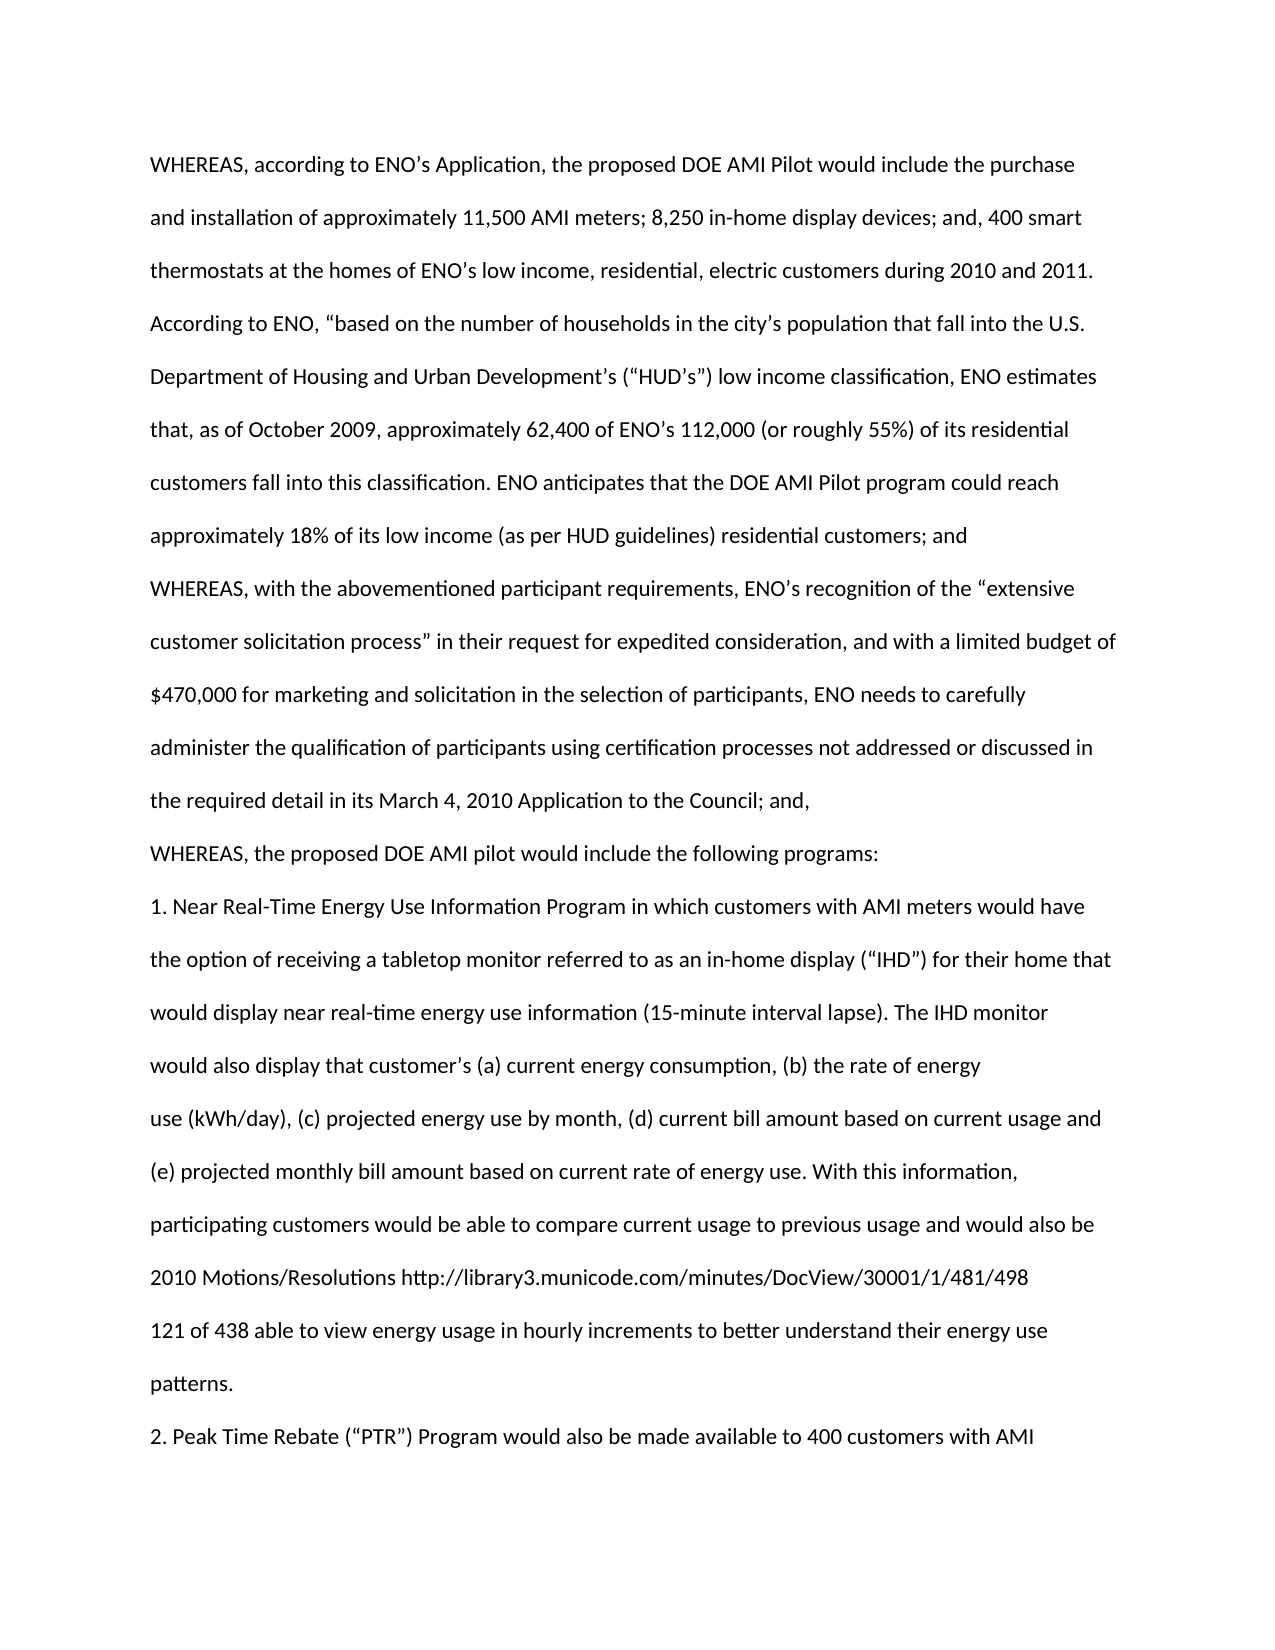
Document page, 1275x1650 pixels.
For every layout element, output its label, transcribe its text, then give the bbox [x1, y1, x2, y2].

text that, as of October 2009, approximately 62,400 of ENO’s 112,000 (or roughly 55%) of its residential [150, 415, 1125, 443]
text 1. Near Real-Time Energy Use Information Program in which customers with AMI meters would have [150, 892, 1125, 920]
text administer the qualification of participants using certification processes not addressed or discussed in [150, 733, 1125, 761]
text 121 of 438 able to view energy usage in hourly increments to better understand their energy use [150, 1316, 1125, 1344]
text would display near real-time energy use information (15-minute interval lapse). The IHD monitor [150, 998, 1125, 1026]
text patterns. [150, 1369, 1125, 1397]
text 2010 Motions/Resolutions http://library3.municode.com/minutes/DocView/30001/1/481/498 [150, 1263, 1125, 1291]
text would also display that customer’s (a) current energy consumption, (b) the rate of energy [150, 1051, 1125, 1079]
text use (kWh/day), (c) projected energy use by month, (d) current bill amount based on current usage and [150, 1104, 1125, 1132]
text WHEREAS, according to ENO’s Application, the proposed DOE AMI Pilot would include the purchase [150, 150, 1125, 178]
text WHEREAS, the proposed DOE AMI pilot would include the following programs: [150, 839, 1125, 867]
text Department of Housing and Urban Development’s (“HUD’s”) low income classification, ENO estimates [150, 362, 1125, 390]
text WHEREAS, with the abovementioned participant requirements, ENO’s recognition of the “extensive [150, 574, 1125, 602]
text According to ENO, “based on the number of households in the city’s population that fall into the U.S. [150, 309, 1125, 337]
text (e) projected monthly bill amount based on current rate of energy use. With this information, [150, 1157, 1125, 1185]
text participating customers would be able to compare current usage to previous usage and would also be [150, 1210, 1125, 1238]
text customers fall into this classification. ENO anticipates that the DOE AMI Pilot program could reach [150, 468, 1125, 496]
text and installation of approximately 11,500 AMI meters; 8,250 in-home display devices; and, 400 smart [150, 203, 1125, 231]
text customer solicitation process” in their request for expedited consideration, and with a limited budget of [150, 627, 1125, 655]
text $470,000 for marketing and solicitation in the selection of participants, ENO needs to carefully [150, 680, 1125, 708]
text approximately 18% of its low income (as per HUD guidelines) residential customers; and [150, 521, 1125, 549]
text the option of receiving a tabletop monitor referred to as an in-home display (“IHD”) for their home that [150, 945, 1125, 973]
text 2. Peak Time Rebate (“PTR”) Program would also be made available to 400 customers with AMI [150, 1422, 1125, 1451]
text the required detail in its March 4, 2010 Application to the Council; and, [150, 786, 1125, 814]
text thermostats at the homes of ENO’s low income, residential, electric customers during 2010 and 2011. [150, 256, 1125, 284]
